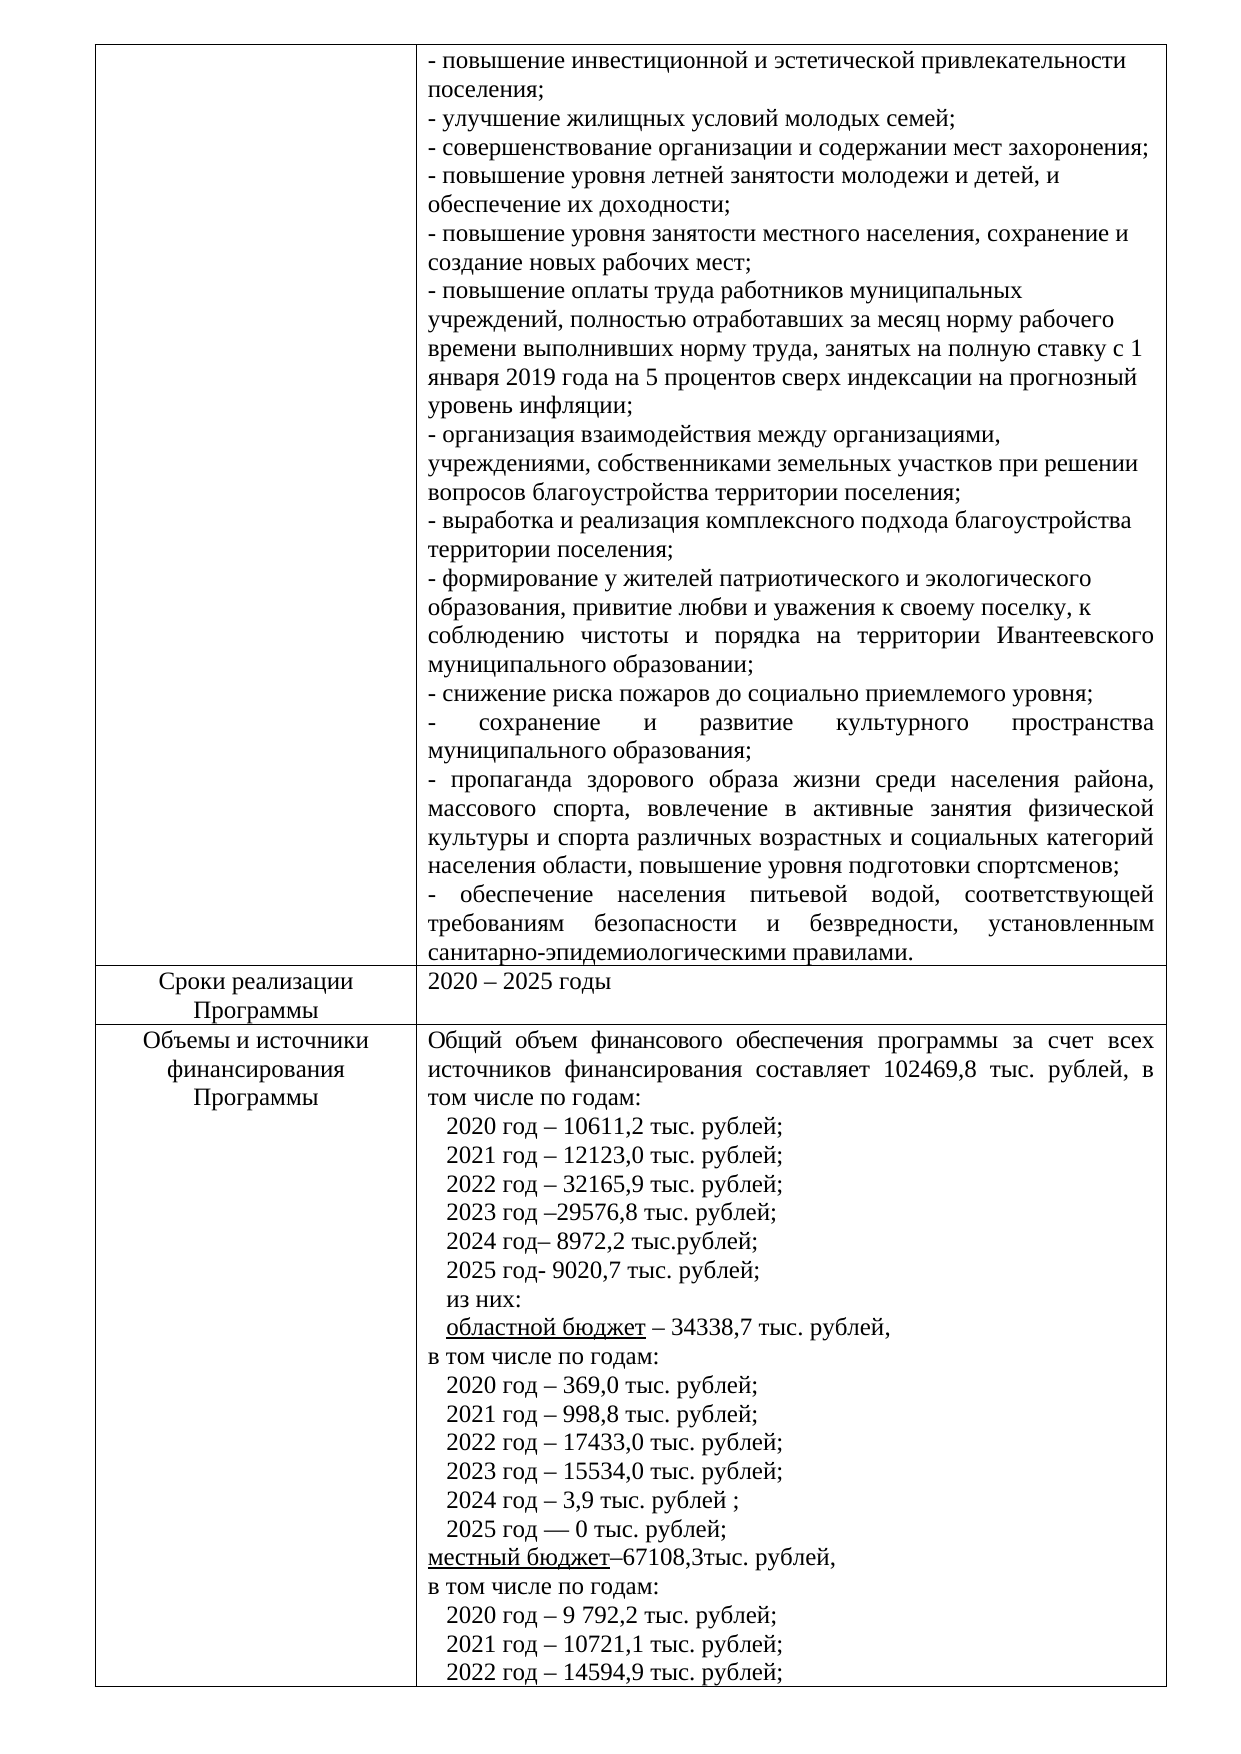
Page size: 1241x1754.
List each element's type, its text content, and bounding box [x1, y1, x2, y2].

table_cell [417, 1025, 1166, 1686]
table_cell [96, 45, 416, 965]
table_cell Сроки реализации Программы [96, 966, 416, 1024]
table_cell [96, 1025, 416, 1686]
table_cell 2020 – 2025 годы [417, 966, 1166, 1024]
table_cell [417, 45, 1166, 965]
